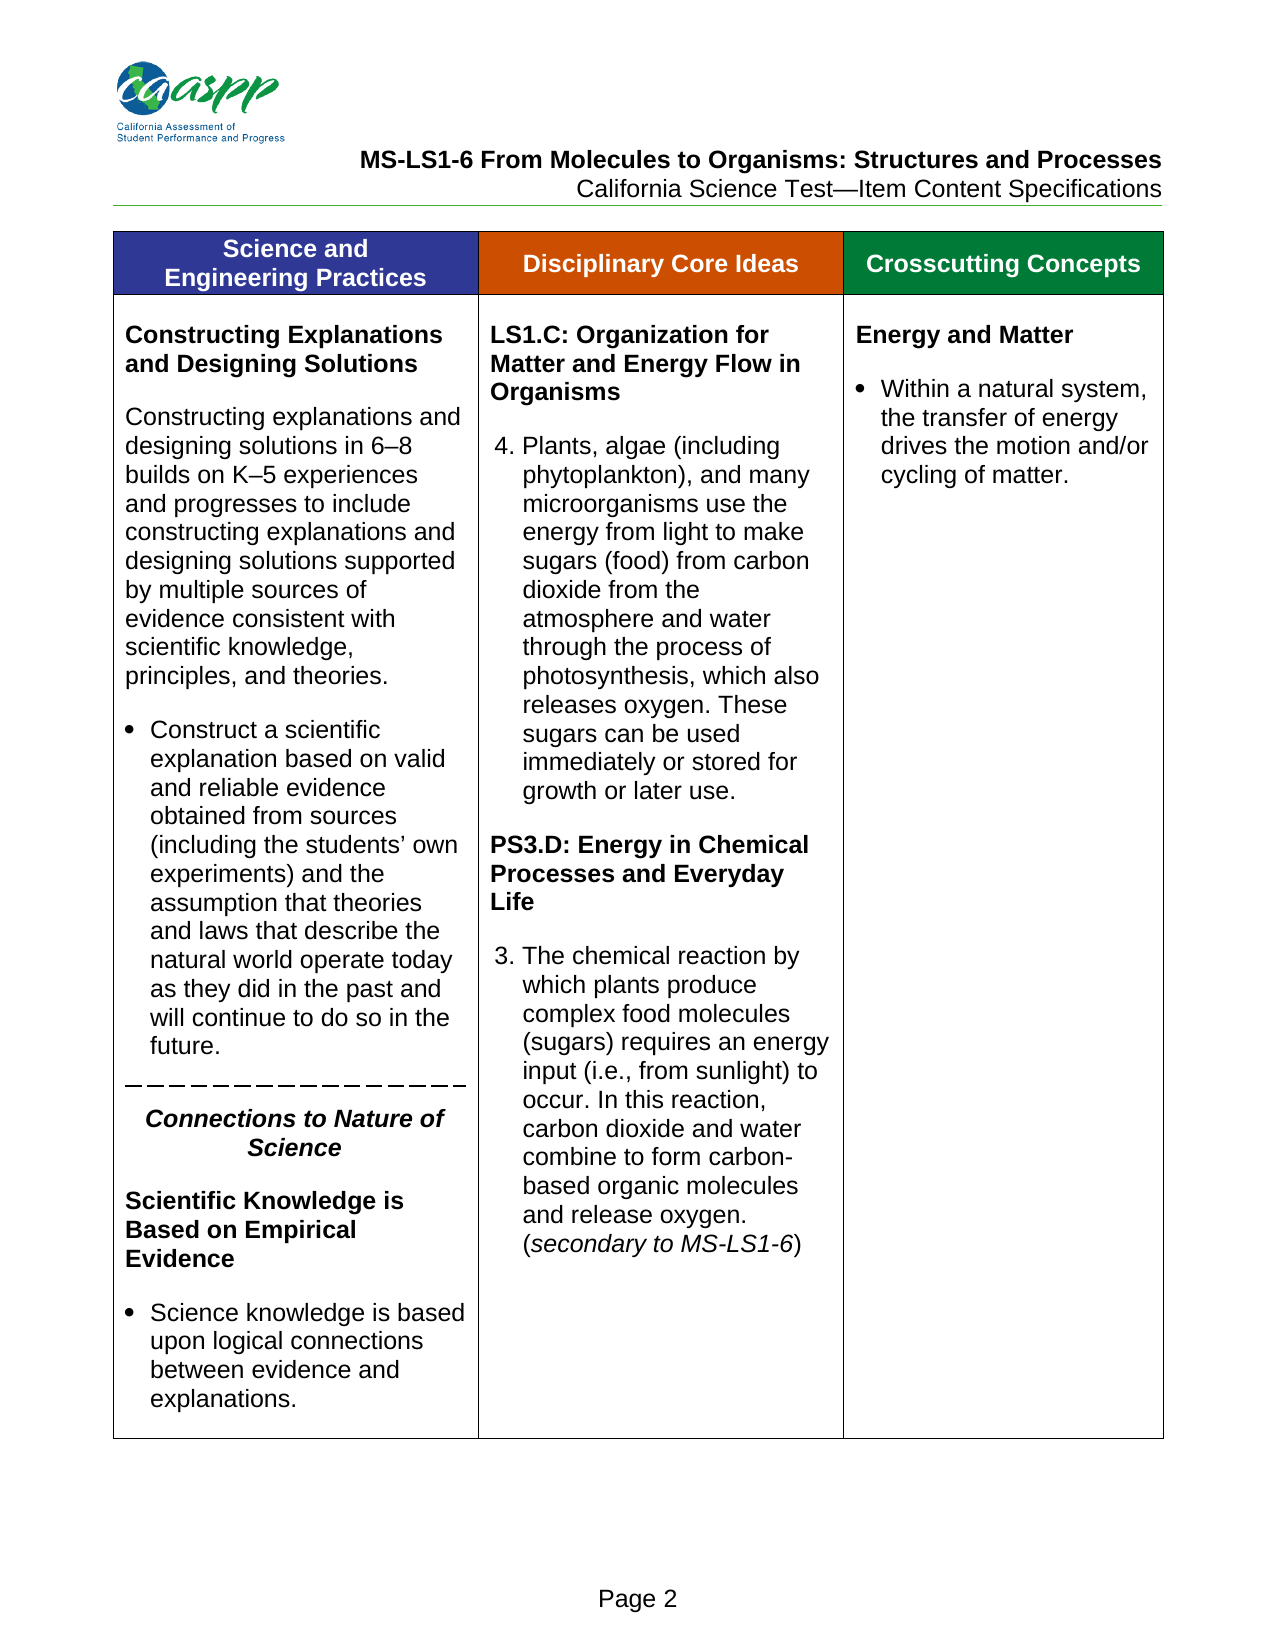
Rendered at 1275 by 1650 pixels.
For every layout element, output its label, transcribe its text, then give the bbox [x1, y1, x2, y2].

table_header Crosscutting Concepts [844, 232, 1163, 294]
table_header Science and Engineering Practices [114, 232, 478, 294]
table_cell Energy and Matter Within a natural system, the transfer of energy drives the motion and/or cycling of matter. [844, 295, 1163, 1438]
table_cell LS1.C: Organization for Matter and Energy Flow in Organisms 4. Plants, algae (including phytoplankton), and many microorganisms use the energy from light to make sugars (food) from carbon dioxide from the atmosphere and water through the process of photosynthesis, which also releases oxygen. These sugars can be used immediately or stored for growth or later use. PS3.D: Energy in Chemical Processes and Everyday Life 3. The chemical reaction by which plants produce complex food molecules (sugars) requires an energy input (i.e., from sunlight) to occur. In this reaction, carbon dioxide and water combine to form carbon-based organic molecules and release oxygen. (secondary to MS-LS1-6) [479, 295, 843, 1438]
table_cell Constructing Explanations and Designing Solutions Constructing explanations and designing solutions in 6–8 builds on K–5 experiences and progresses to include constructing explanations and designing solutions supported by multiple sources of evidence consistent with scientific knowledge, principles, and theories. Construct a scientific explanation based on valid and reliable evidence obtained from sources (including the students’ own experiments) and the assumption that theories and laws that describe the natural world operate today as they did in the past and will continue to do so in the future. Connections to Nature of Science Scientific Knowledge is Based on Empirical Evidence Science knowledge is based upon logical connections between evidence and explanations. [114, 295, 478, 1438]
table_header Disciplinary Core Ideas [479, 232, 843, 294]
picture [112, 60, 287, 146]
